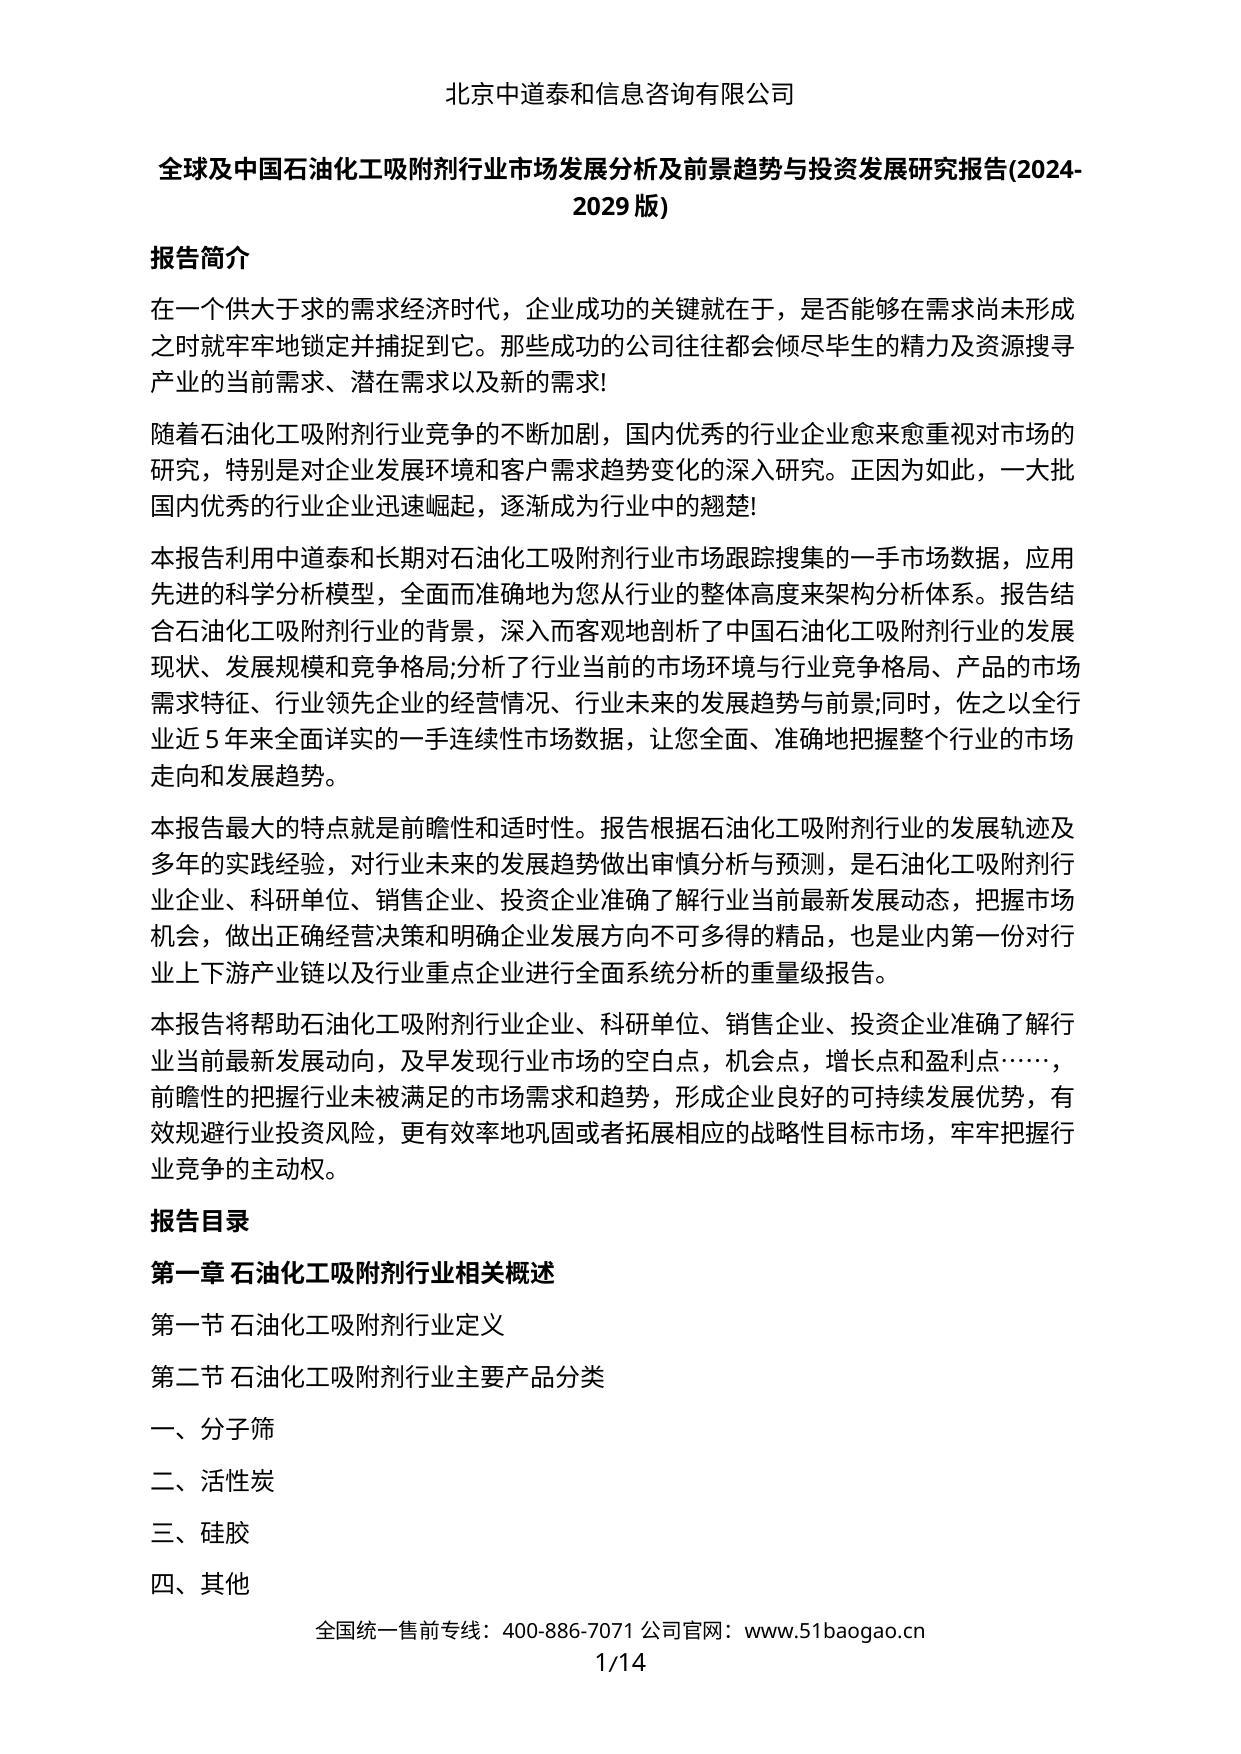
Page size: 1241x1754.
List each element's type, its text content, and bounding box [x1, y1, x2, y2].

text 全球及中国石油化工吸附剂行业市场发展分析及前景趋势与投资发展研究报告(2024-2029版) [150, 150, 1090, 222]
text 三、硅胶 [150, 1513, 1090, 1549]
text 四、其他 [150, 1565, 1090, 1601]
text 第一节 石油化工吸附剂行业定义 [150, 1306, 1090, 1342]
text 第二节 石油化工吸附剂行业主要产品分类 [150, 1357, 1090, 1394]
text 本报告利用中道泰和长期对石油化工吸附剂行业市场跟踪搜集的一手市场数据，应用先进的科学分析模型，全面而准确地为您从行业的整体高度来架构分析体系。报告结合石油化工吸附剂行业的背景，深入而客观地剖析了中国石油化工吸附剂行业的发展现状、发展规模和竞争格局;分析了行业当前的市场环境与行业竞争格局、产品的市场需求特征、行业领先企业的经营情况、行业未来的发展趋势与前景;同时，佐之以全行业近5年来全面详实的一手连续性市场数据，让您全面、准确地把握整个行业的市场走向和发展趋势。 [150, 539, 1090, 792]
text 第一章 石油化工吸附剂行业相关概述 [150, 1254, 1090, 1290]
text 随着石油化工吸附剂行业竞争的不断加剧，国内优秀的行业企业愈来愈重视对市场的研究，特别是对企业发展环境和客户需求趋势变化的深入研究。正因为如此，一大批国内优秀的行业企业迅速崛起，逐渐成为行业中的翘楚! [150, 414, 1090, 523]
text 二、活性炭 [150, 1461, 1090, 1497]
text 本报告最大的特点就是前瞻性和适时性。报告根据石油化工吸附剂行业的发展轨迹及多年的实践经验，对行业未来的发展趋势做出审慎分析与预测，是石油化工吸附剂行业企业、科研单位、销售企业、投资企业准确了解行业当前最新发展动态，把握市场机会，做出正确经营决策和明确企业发展方向不可多得的精品，也是业内第一份对行业上下游产业链以及行业重点企业进行全面系统分析的重量级报告。 [150, 808, 1090, 989]
text 在一个供大于求的需求经济时代，企业成功的关键就在于，是否能够在需求尚未形成之时就牢牢地锁定并捕捉到它。那些成功的公司往往都会倾尽毕生的精力及资源搜寻产业的当前需求、潜在需求以及新的需求! [150, 290, 1090, 399]
text 一、分子筛 [150, 1409, 1090, 1446]
text 报告简介 [150, 238, 1090, 274]
text 本报告将帮助石油化工吸附剂行业企业、科研单位、销售企业、投资企业准确了解行业当前最新发展动向，及早发现行业市场的空白点，机会点，增长点和盈利点……，前瞻性的把握行业未被满足的市场需求和趋势，形成企业良好的可持续发展优势，有效规避行业投资风险，更有效率地巩固或者拓展相应的战略性目标市场，牢牢把握行业竞争的主动权。 [150, 1005, 1090, 1186]
text 报告目录 [150, 1202, 1090, 1238]
